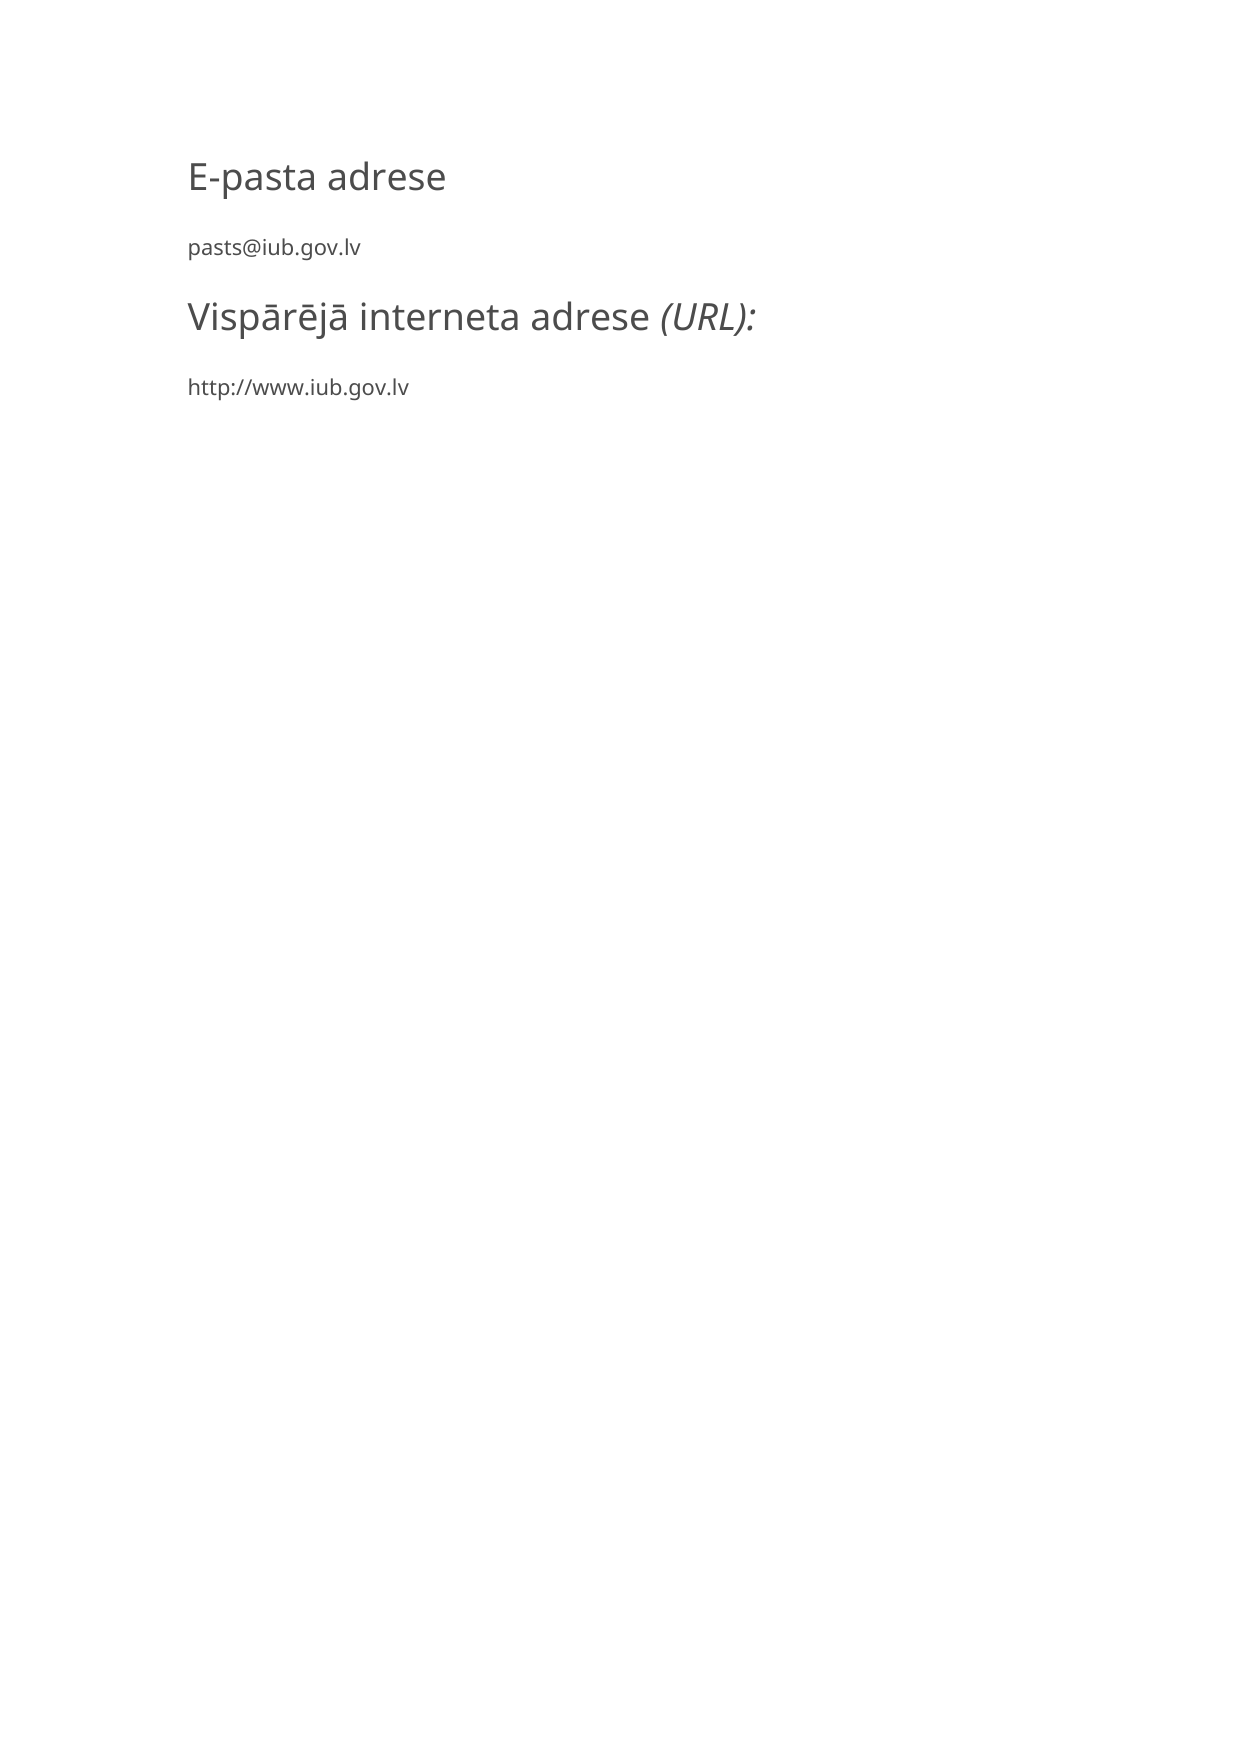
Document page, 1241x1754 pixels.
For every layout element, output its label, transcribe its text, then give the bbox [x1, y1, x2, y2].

text http://www.iub.gov.lv [187, 371, 1053, 402]
text pasts@iub.gov.lv [187, 230, 1053, 261]
text Vispārējā interneta adrese (URL): [187, 291, 1053, 342]
text E-pasta adrese [187, 150, 1053, 201]
